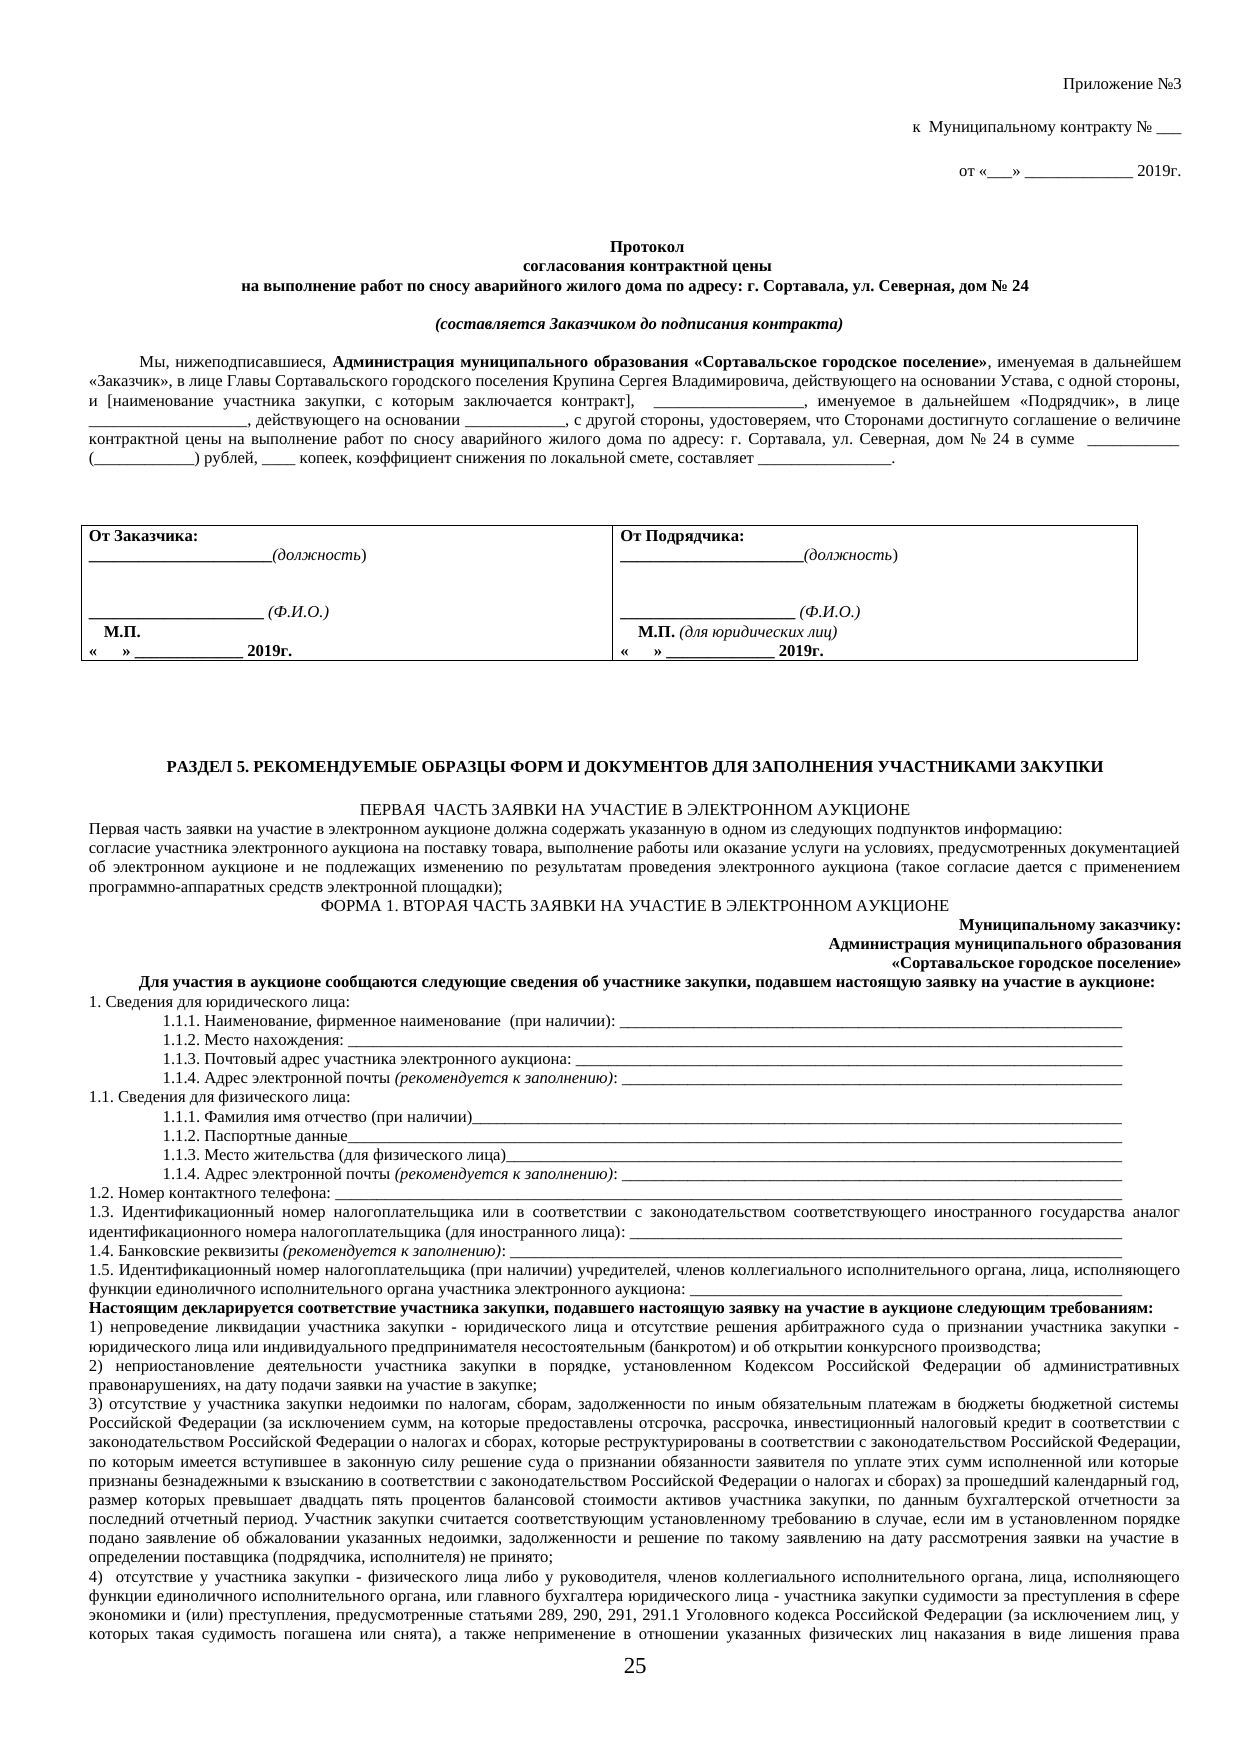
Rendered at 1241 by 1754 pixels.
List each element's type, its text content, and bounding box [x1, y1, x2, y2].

text Протокол [89, 237, 1206, 256]
text 1) непроведение ликвидации участника закупки - юридического лица и отсутствие решения арбитражного суда о признании участника закупки - юридического лица или индивидуального предпринимателя несостоятельным (банкротом) и об открытии конкурсного производства; [89, 1317, 1181, 1356]
text «Сортавальское городское поселение» [89, 953, 1181, 972]
text Приложение №3 [89, 74, 1181, 93]
text от «___» _____________ 2019г. [89, 160, 1181, 179]
text (составляется Заказчиком до подписания контракта) [89, 314, 1181, 333]
text 1.5. Идентификационный номер налогоплательщика (при наличии) учредителей, членов коллегиального исполнительного органа, лица, исполняющего функции единоличного исполнительного органа участника электронного аукциона: [89, 1260, 1181, 1298]
text Муниципальному заказчику: [670, 915, 1181, 934]
text 1.1. Сведения для физического лица: [89, 1087, 1181, 1106]
text 1.1.3. Почтовый адрес участника электронного аукциона: [162, 1049, 1181, 1068]
text 1.1.2. Паспортные данные [162, 1126, 1181, 1145]
text 1.2. Номер контактного телефона: [89, 1183, 1181, 1202]
text 1.1.4. Адрес электронной почты (рекомендуется к заполнению): [162, 1068, 1181, 1087]
text 1.1.1. Фамилия имя отчество (при наличии) [162, 1106, 1181, 1126]
text 1. Сведения для юридического лица: [89, 991, 1181, 1011]
text 2) неприостановление деятельности участника закупки в порядке, установленном Кодексом Российской Федерации об административных правонарушениях, на дату подачи заявки на участие в закупке; [89, 1356, 1181, 1394]
text ФОРМА 1. ВТОРАЯ ЧАСТЬ ЗАЯВКИ НА УЧАСТИЕ В ЭЛЕКТРОННОМ АУКЦИОНЕ [89, 896, 1181, 915]
text 1.1.1. Наименование, фирменное наименование (при наличии): [162, 1011, 1181, 1030]
text 1.1.2. Место нахождения: [162, 1030, 1181, 1049]
table_header От Подрядчика: ______________________(должность) _____________________ (Ф.И.О.) М.П. (для юридических лиц) « » _____________ 2019г. [613, 526, 1137, 660]
text 1.1.3. Место жительства (для физического лица) [162, 1145, 1181, 1164]
text 1.3. Идентификационный номер налогоплательщика или в соответствии с законодательством соответствующего иностранного государства аналог идентификационного номера налогоплательщика (для иностранного лица): [89, 1202, 1181, 1241]
text ПЕРВАЯ ЧАСТЬ ЗАЯВКИ НА УЧАСТИЕ В ЭЛЕКТРОННОМ АУКЦИОНЕ [89, 800, 1181, 819]
text 1.4. Банковские реквизиты (рекомендуется к заполнению): [89, 1241, 1181, 1260]
text согласования контрактной цены [89, 256, 1206, 275]
table_header От Заказчика: ______________________(должность) _____________________ (Ф.И.О.) М.П. « » _____________ 2019г. [82, 526, 612, 660]
text согласие участника электронного аукциона на поставку товара, выполнение работы или оказание услуги на условиях, предусмотренных документацией об электронном аукционе и не подлежащих изменению по результатам проведения электронного аукциона (такое согласие дается с применением программно-аппаратных средств электронной площадки); [89, 838, 1181, 896]
text 3) отсутствие у участника закупки недоимки по налогам, сборам, задолженности по иным обязательным платежам в бюджеты бюджетной системы Российской Федерации (за исключением сумм, на которые предоставлены отсрочка, рассрочка, инвестиционный налоговый кредит в соответствии с законодательством Российской Федерации о налогах и сборах, которые реструктурированы в соответствии с законодательством Российской Федерации, по которым имеется вступившее в законную силу решение суда о признании обязанности заявителя по уплате этих сумм исполненной или которые признаны безнадежными к взысканию в соответствии с законодательством Российской Федерации о налогах и сборах) за прошедший календарный год, размер которых превышает двадцать пять процентов балансовой стоимости активов участника закупки, по данным бухгалтерской отчетности за последний отчетный период. Участник закупки считается соответствующим установленному требованию в случае, если им в установленном порядке подано заявление об обжаловании указанных недоимки, задолженности и решение по такому заявлению на дату рассмотрения заявки на участие в определении поставщика (подрядчика, исполнителя) не принято; [89, 1394, 1181, 1566]
text к Муниципальному контракту № ___ [89, 117, 1181, 136]
text РАЗДЕЛ 5. РЕКОМЕНДУЕМЫЕ ОБРАЗЦЫ ФОРМ И ДОКУМЕНТОВ ДЛЯ ЗАПОЛНЕНИЯ УЧАСТНИКАМИ ЗАКУПКИ [89, 757, 1181, 776]
text Первая часть заявки на участие в электронном аукционе должна содержать указанную в одном из следующих подпунктов информацию: [89, 819, 1181, 838]
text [89, 1566, 1181, 1643]
text Для участия в аукционе сообщаются следующие сведения об участнике закупки, подавшем настоящую заявку на участие в аукционе: [89, 972, 1181, 991]
text Настоящим декларируется соответствие участника закупки, подавшего настоящую заявку на участие в аукционе следующим требованиям: [89, 1298, 1181, 1317]
text Мы, нижеподписавшиеся, Администрация муниципального образования «Сортавальское городское поселение», именуемая в дальнейшем «Заказчик», в лице Главы Сортавальского городского поселения Крупина Сергея Владимировича, действующего на основании Устава, с одной стороны, и [наименование участника закупки, с которым заключается контракт], __________________, именуемое в дальнейшем «Подрядчик», в лице ___________________, действующего на основании ____________, с другой стороны, удостоверяем, что Сторонами достигнуто соглашение о величине контрактной цены на выполнение работ по сносу аварийного жилого дома по адресу: г. Сортавала, ул. Северная, дом № 24 в сумме ___________ (____________) рублей, ____ копеек, коэффициент снижения по локальной смете, составляет ________________. [89, 352, 1181, 467]
text 1.1.4. Адрес электронной почты (рекомендуется к заполнению): [162, 1164, 1181, 1183]
text Администрация муниципального образования [89, 934, 1181, 953]
text на выполнение работ по сносу аварийного жилого дома по адресу: г. Сортавала, ул. Северная, дом № 24 [89, 275, 1181, 294]
